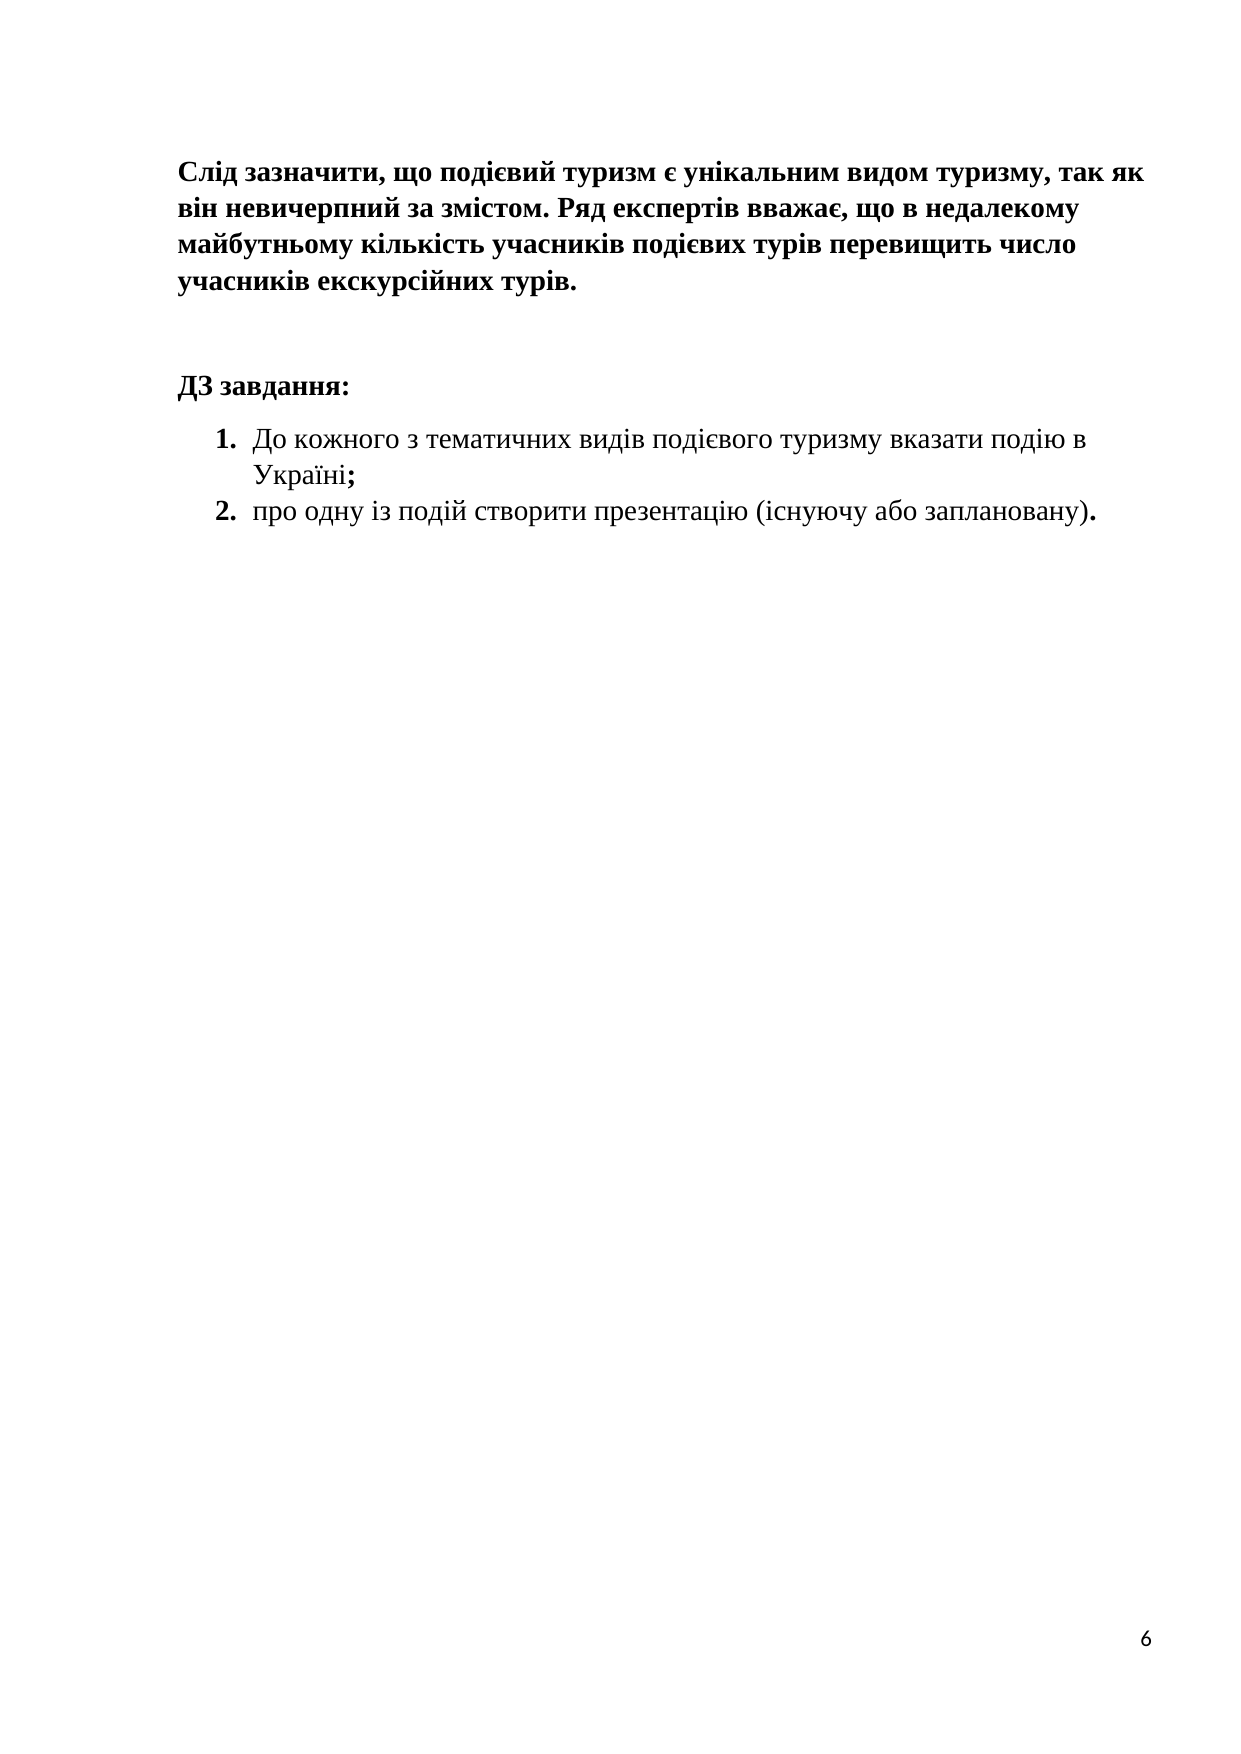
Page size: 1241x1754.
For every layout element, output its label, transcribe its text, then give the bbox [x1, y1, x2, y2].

list До кожного з тематичних видів подієвого туризму вказати подію в Україні; [215, 421, 1152, 491]
text ДЗ завдання: [177, 368, 1152, 402]
list про одну із подій створити презентацію (існуючу або заплановану). [215, 493, 1152, 527]
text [177, 118, 1152, 296]
